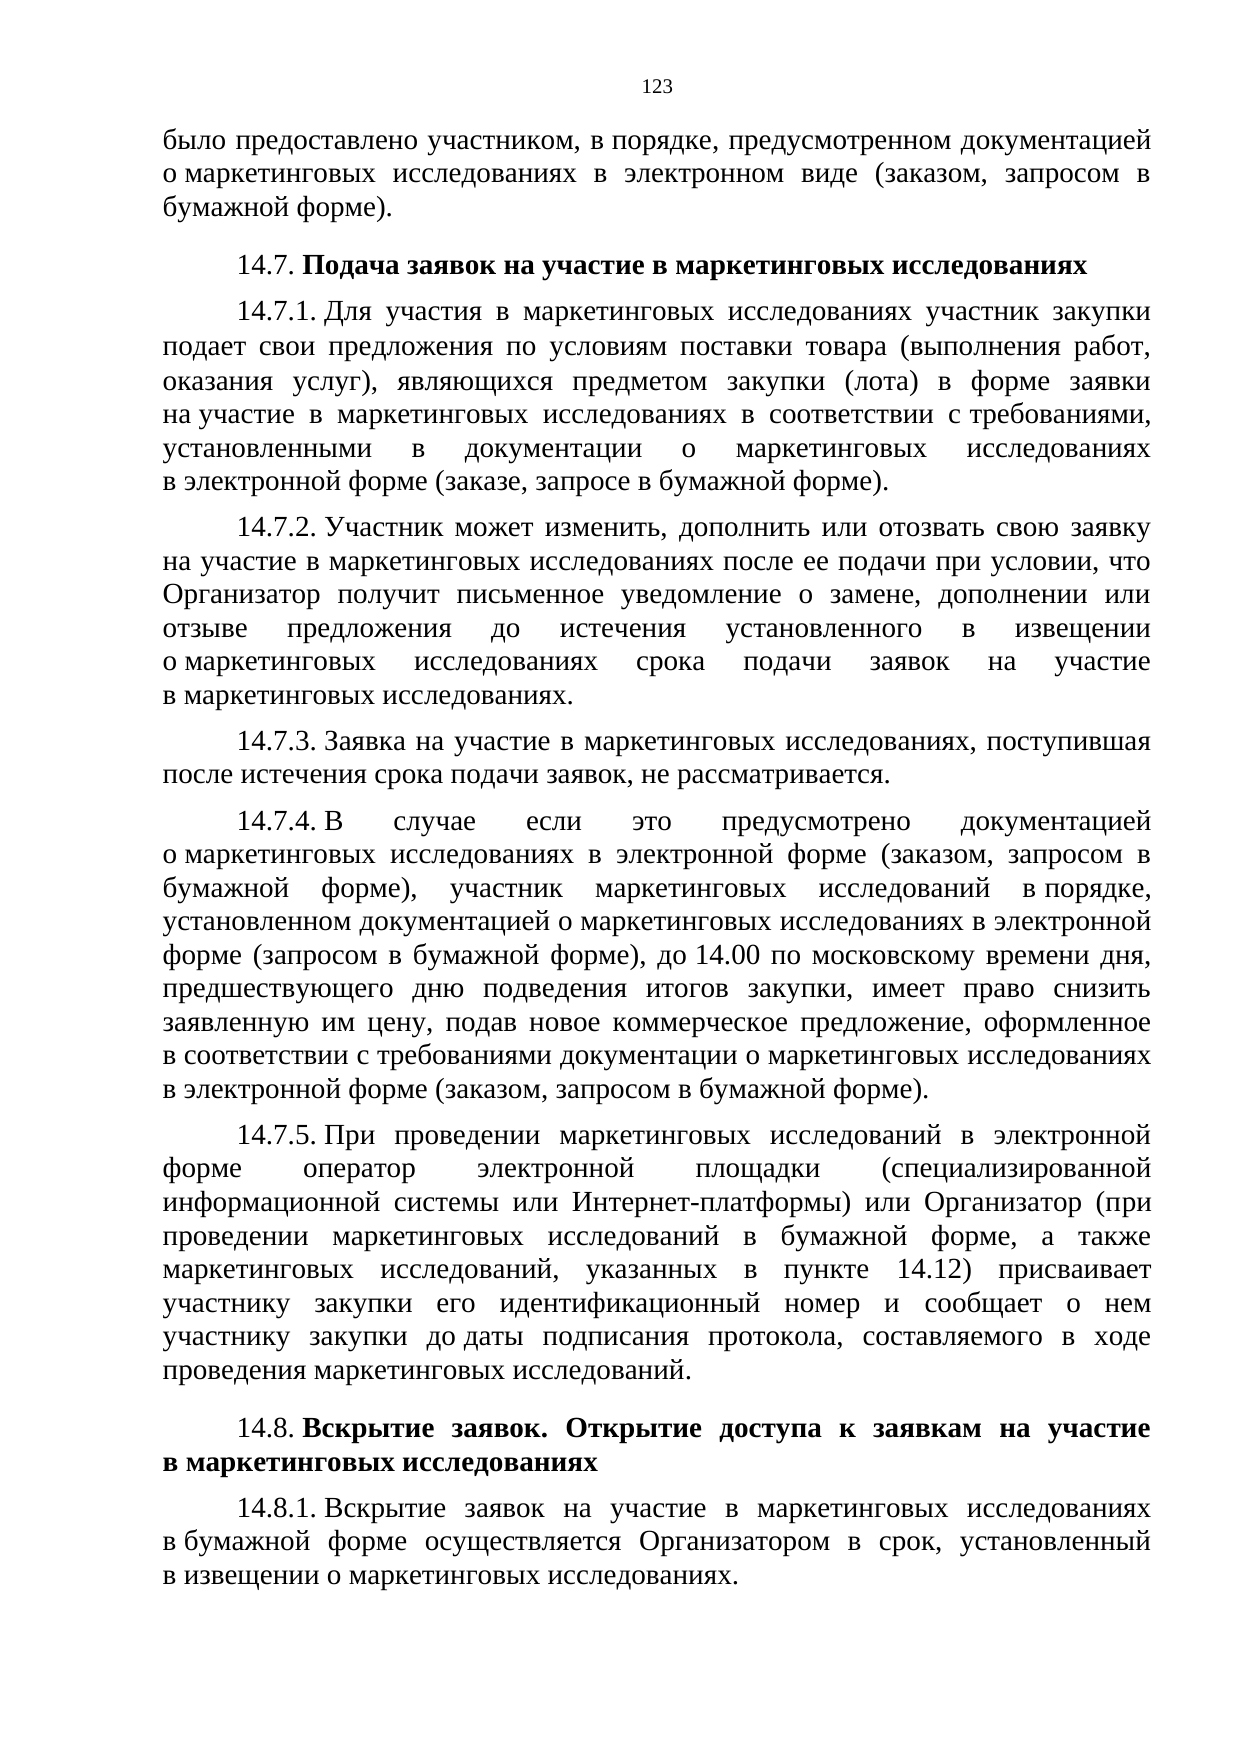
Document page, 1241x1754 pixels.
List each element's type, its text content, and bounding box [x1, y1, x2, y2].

subtitle Вскрытие заявок. Открытие доступа к заявкам на участие в маркетинговых исследованиях [162, 1410, 1152, 1477]
subtitle Подача заявок на участие в маркетинговых исследованиях [162, 247, 1152, 281]
list Участник может изменить, дополнить или отозвать свою заявку на участие в маркетинговых исследованиях после ее подачи при условии, что Организатор получит письменное уведомление о замене, дополнении или отзыве предложения до истечения установленного в извещении о маркетинговых исследованиях срока подачи заявок на участие в маркетинговых исследованиях. [162, 509, 1152, 711]
list Вскрытие заявок на участие в маркетинговых исследованиях в бумажной форме осуществляется Организатором в срок, установленный в извещении о маркетинговых исследованиях. [162, 1490, 1152, 1591]
list Заявка на участие в маркетинговых исследованиях, поступившая после истечения срока подачи заявок, не рассматривается. [162, 723, 1152, 790]
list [162, 122, 1152, 222]
list В случае если это предусмотрено документацией о маркетинговых исследованиях в электронной форме (заказом, запросом в бумажной форме), участник маркетинговых исследований в порядке, установленном документацией о маркетинговых исследованиях в электронной форме (запросом в бумажной форме), до 14.00 по московскому времени дня, предшествующего дню подведения итогов закупки, имеет право снизить заявленную им цену, подав новое коммерческое предложение, оформленное в соответствии с требованиями документации о маркетинговых исследованиях в электронной форме (заказом, запросом в бумажной форме). [162, 803, 1152, 1104]
list Для участия в маркетинговых исследованиях участник закупки подает свои предложения по условиям поставки товара (выполнения работ, оказания услуг), являющихся предметом закупки (лота) в форме заявки на участие в маркетинговых исследованиях в соответствии с требованиями, установленными в документации о маркетинговых исследованиях в электронной форме (заказе, запросе в бумажной форме). [162, 293, 1152, 497]
list При проведении маркетинговых исследований в электронной форме оператор электронной площадки (специализированной информационной системы или Интернет-платформы) или Организатор (при проведении маркетинговых исследований в бумажной форме, а также маркетинговых исследований, указанных в пункте 14.12) присваивает участнику закупки его идентификационный номер и сообщает о нем участнику закупки до даты подписания протокола, составляемого в ходе проведения маркетинговых исследований. [162, 1117, 1152, 1385]
